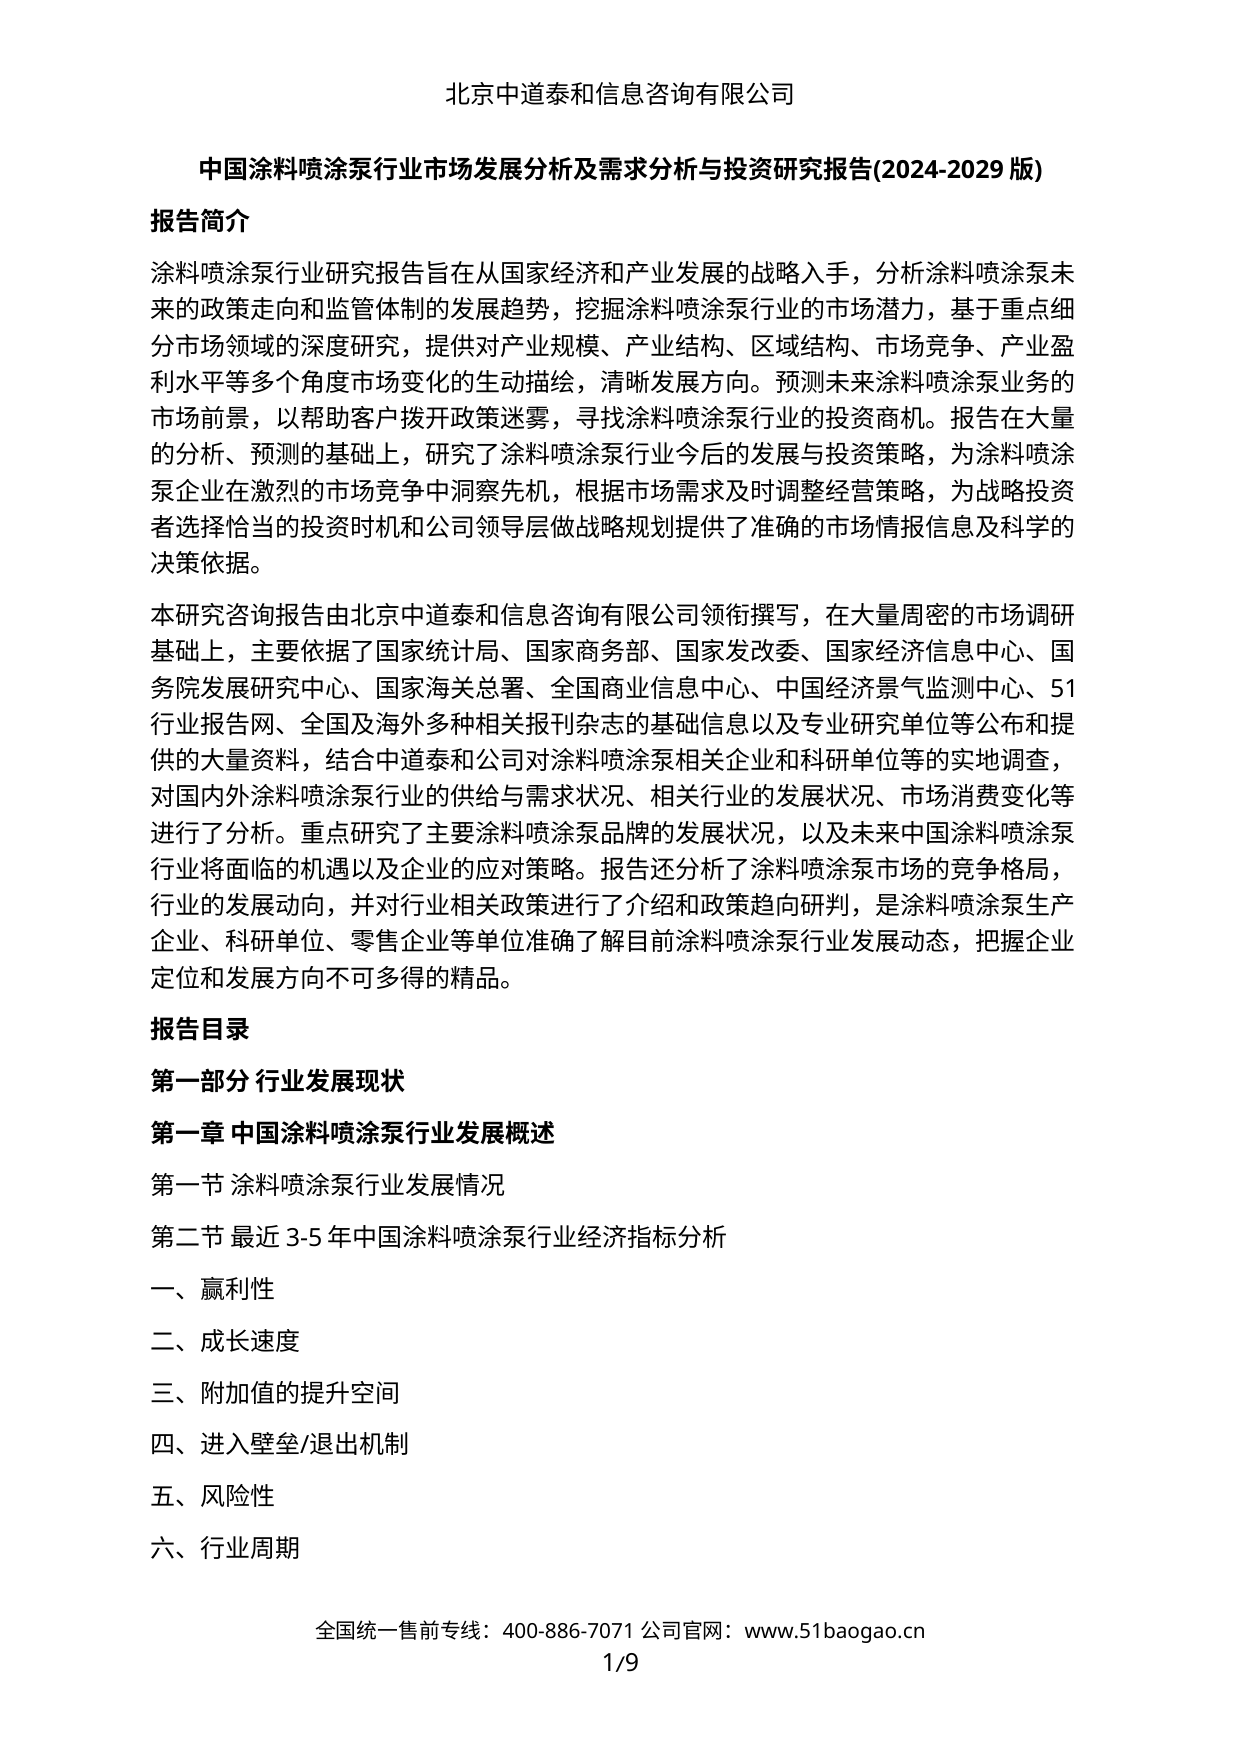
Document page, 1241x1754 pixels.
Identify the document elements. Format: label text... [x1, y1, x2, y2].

text 报告简介 [150, 202, 1090, 238]
text 第二节 最近3-5年中国涂料喷涂泵行业经济指标分析 [150, 1217, 1090, 1254]
text 一、赢利性 [150, 1269, 1090, 1306]
text 第一章 中国涂料喷涂泵行业发展概述 [150, 1114, 1090, 1150]
text 六、行业周期 [150, 1529, 1090, 1565]
text 涂料喷涂泵行业研究报告旨在从国家经济和产业发展的战略入手，分析涂料喷涂泵未来的政策走向和监管体制的发展趋势，挖掘涂料喷涂泵行业的市场潜力，基于重点细分市场领域的深度研究，提供对产业规模、产业结构、区域结构、市场竞争、产业盈利水平等多个角度市场变化的生动描绘，清晰发展方向。预测未来涂料喷涂泵业务的市场前景，以帮助客户拨开政策迷雾，寻找涂料喷涂泵行业的投资商机。报告在大量的分析、预测的基础上，研究了涂料喷涂泵行业今后的发展与投资策略，为涂料喷涂泵企业在激烈的市场竞争中洞察先机，根据市场需求及时调整经营策略，为战略投资者选择恰当的投资时机和公司领导层做战略规划提供了准确的市场情报信息及科学的决策依据。 [150, 254, 1090, 580]
text 四、进入壁垒/退出机制 [150, 1425, 1090, 1461]
text 报告目录 [150, 1010, 1090, 1046]
text 五、风险性 [150, 1477, 1090, 1513]
text 中国涂料喷涂泵行业市场发展分析及需求分析与投资研究报告(2024-2029版) [150, 150, 1090, 186]
text 第一部分 行业发展现状 [150, 1062, 1090, 1098]
text 二、成长速度 [150, 1321, 1090, 1357]
text 第一节 涂料喷涂泵行业发展情况 [150, 1166, 1090, 1202]
text 三、附加值的提升空间 [150, 1373, 1090, 1409]
text 本研究咨询报告由北京中道泰和信息咨询有限公司领衔撰写，在大量周密的市场调研基础上，主要依据了国家统计局、国家商务部、国家发改委、国家经济信息中心、国务院发展研究中心、国家海关总署、全国商业信息中心、中国经济景气监测中心、51行业报告网、全国及海外多种相关报刊杂志的基础信息以及专业研究单位等公布和提供的大量资料，结合中道泰和公司对涂料喷涂泵相关企业和科研单位等的实地调查，对国内外涂料喷涂泵行业的供给与需求状况、相关行业的发展状况、市场消费变化等进行了分析。重点研究了主要涂料喷涂泵品牌的发展状况，以及未来中国涂料喷涂泵行业将面临的机遇以及企业的应对策略。报告还分析了涂料喷涂泵市场的竞争格局，行业的发展动向，并对行业相关政策进行了介绍和政策趋向研判，是涂料喷涂泵生产企业、科研单位、零售企业等单位准确了解目前涂料喷涂泵行业发展动态，把握企业定位和发展方向不可多得的精品。 [150, 596, 1090, 994]
